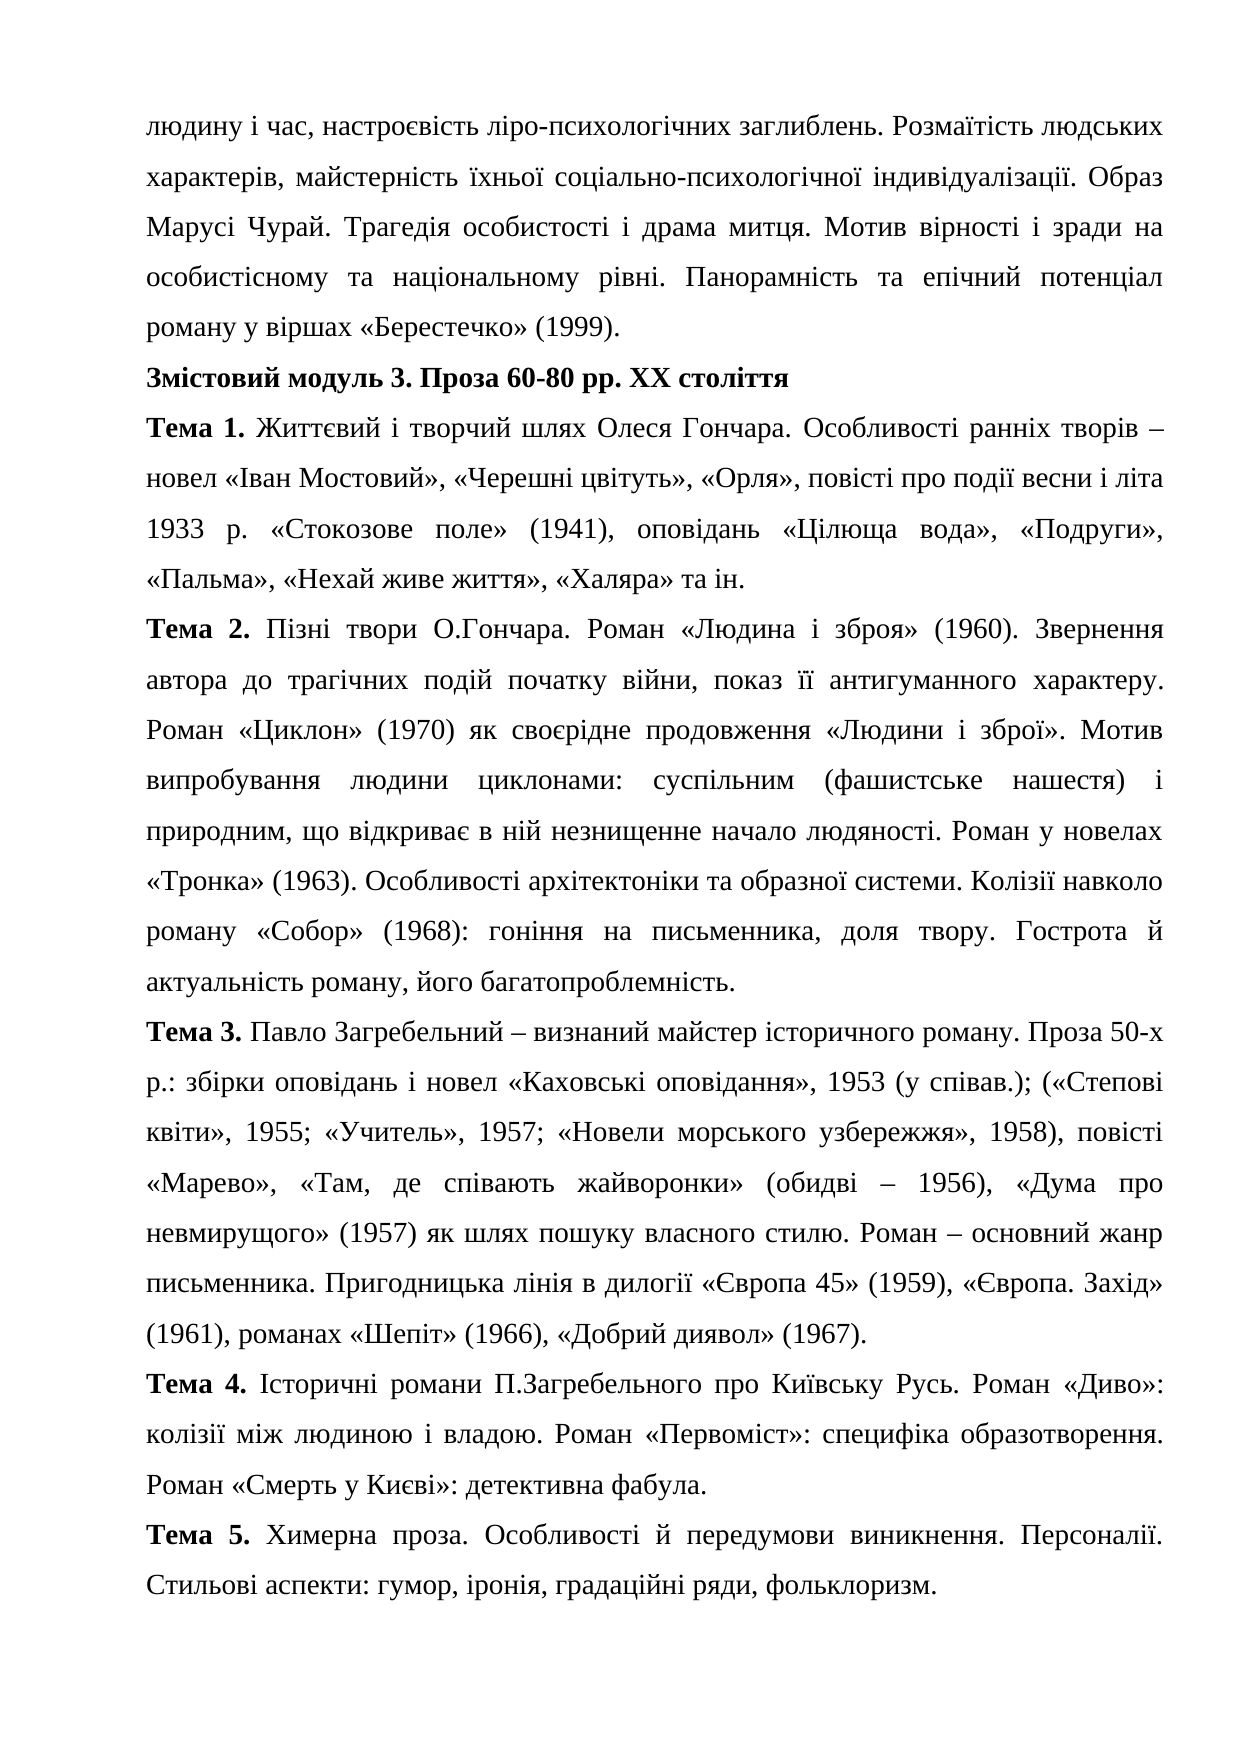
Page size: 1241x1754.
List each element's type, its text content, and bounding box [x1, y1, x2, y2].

list Тема 4. Історичні романи П.Загребельного про Київську Русь. Роман «Диво»: колізії між людиною і владою. Роман «Первоміст»: специфіка образотворення. Роман «Смерть у Києві»: детективна фабула. [146, 1366, 1164, 1500]
list Тема 2. Пізні твори О.Гончара. Роман «Людина і зброя» (1960). Звернення автора до трагічних подій початку війни, показ її антигуманного характеру. Роман «Циклон» (1970) як своєрідне продовження «Людини і зброї». Мотив випробування людини циклонами: суспільним (фашистське нашестя) і природним, що відкриває в ній незнищенне начало людяності. Роман у новелах «Тронка» (1963). Особливості архітектоніки та образної системи. Колізії навколо роману «Собор» (1968): гоніння на письменника, доля твору. Гострота й актуальність роману, його багатопроблемність. [146, 611, 1164, 997]
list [146, 108, 1164, 343]
list Тема 3. Павло Загребельний – визнаний майстер історичного роману. Проза 50-х р.: збірки оповідань і новел «Каховські оповідання», 1953 (у співав.); («Степові квіти», 1955; «Учитель», 1957; «Новели морського узбережжя», 1958), повісті «Марево», «Там, де співають жайворонки» (обидві – 1956), «Дума про невмирущого» (1957) як шлях пошуку власного стилю. Роман – основний жанр письменника. Пригодницька лінія в дилогії «Європа 45» (1959), «Європа. Захід» (1961), романах «Шепіт» (1966), «Добрий диявол» (1967). [146, 1014, 1164, 1349]
list Тема 1. Життєвий і творчий шлях Олеся Гончара. Особливості ранніх творів – новел «Іван Мостовий», «Черешні цвітуть», «Орля», повісті про події весни і літа 1933 р. «Стокозове поле» (1941), оповідань «Цілюща вода», «Подруги», «Пальма», «Нехай живе життя», «Халяра» та ін. [146, 410, 1164, 595]
list Змістовий модуль 3. Проза 60-80 рр. ХХ століття [146, 360, 1164, 393]
list Тема 5. Химерна проза. Особливості й передумови виникнення. Персоналії. Стильові аспекти: гумор, іронія, градаційні ряди, фольклоризм. [146, 1517, 1164, 1601]
